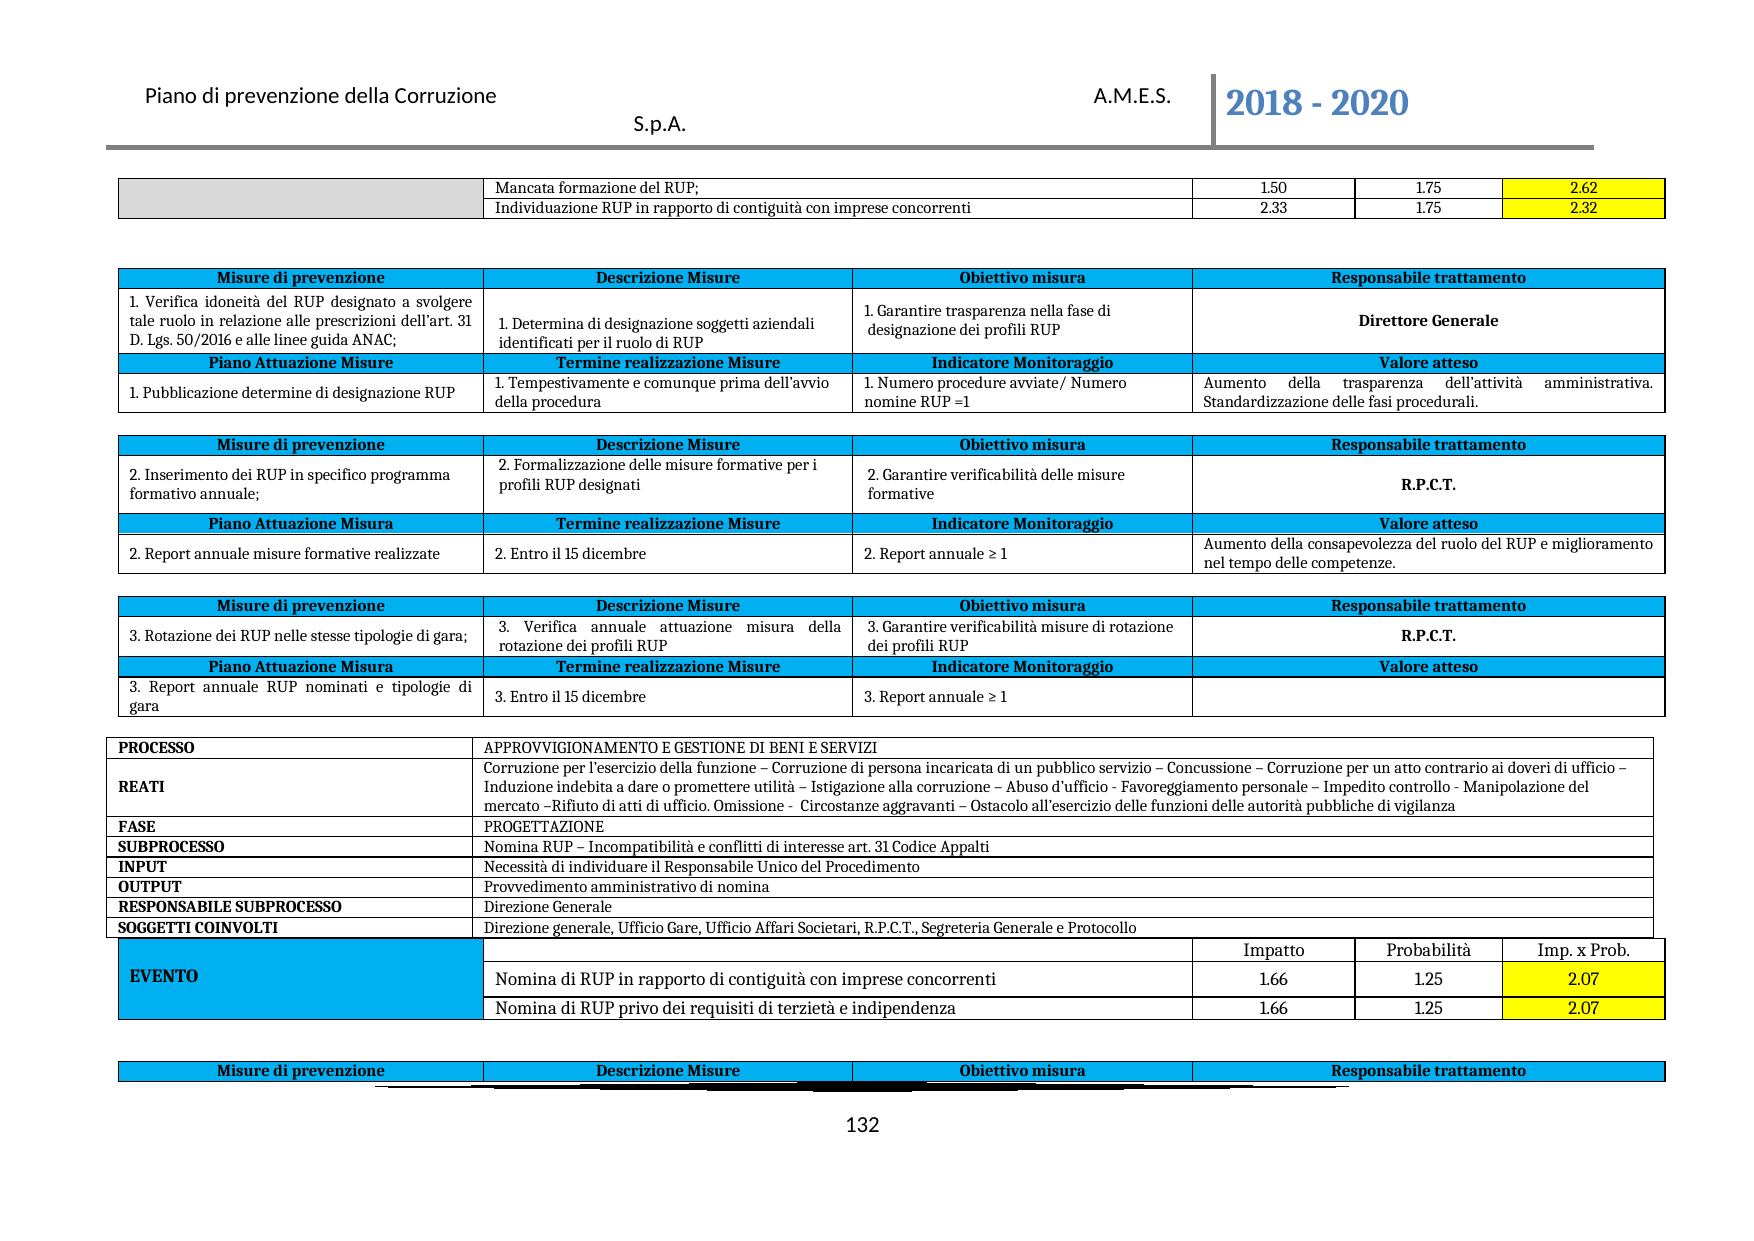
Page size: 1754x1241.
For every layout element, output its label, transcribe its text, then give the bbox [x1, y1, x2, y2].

table_cell R.P.C.T. [1193, 617, 1664, 656]
table_header Probabilità [1356, 939, 1502, 961]
table_cell Direzione generale, Ufficio Gare, Ufficio Affari Societari, R.P.C.T., Segreteria Generale e Protocollo [473, 918, 1653, 937]
table_cell 1. Garantire trasparenza nella fase di designazione dei profili RUP [853, 289, 1192, 352]
table_cell Valore atteso [1193, 354, 1664, 373]
table_cell RESPONSABILE SUBPROCESSO [107, 898, 472, 917]
table_cell Nomina RUP – Incompatibilità e conflitti di interesse art. 31 Codice Appalti [473, 837, 1653, 856]
table_cell [1193, 678, 1664, 716]
table_cell Provvedimento amministrativo di nomina [473, 878, 1653, 897]
table_cell 1.75 [1356, 179, 1502, 198]
table_header Responsabile trattamento [1193, 436, 1664, 455]
table_cell OUTPUT [107, 878, 472, 897]
table_cell Aumento della consapevolezza del ruolo del RUP e miglioramento nel tempo delle competenze. [1193, 535, 1664, 573]
table_cell Termine realizzazione Misure [484, 657, 852, 676]
table_cell INPUT [107, 858, 472, 877]
table_cell Indicatore Monitoraggio [853, 514, 1192, 533]
table_cell 3. Report annuale ≥ 1 [853, 678, 1192, 716]
table_header Impatto [1193, 939, 1354, 961]
table_cell SOGGETTI COINVOLTI [107, 918, 472, 937]
table_cell Nomina di RUP in rapporto di contiguità con imprese concorrenti [484, 962, 1192, 996]
table_cell Corruzione per l’esercizio della funzione – Corruzione di persona incaricata di un pubblico servizio – Concussione – Corruzione per un atto contrario ai doveri di ufficio – Induzione indebita a dare o promettere utilità – Istigazione alla corruzione – Abuso d’ufficio - Favoreggiamento personale – Impedito controllo - Manipolazione del mercato –Rifiuto di atti di ufficio. Omissione - Circostanze aggravanti – Ostacolo all’esercizio delle funzioni delle autorità pubbliche di vigilanza [473, 759, 1653, 816]
table_cell 3. Garantire verificabilità misure di rotazione dei profili RUP [853, 617, 1192, 656]
table_header Misure di prevenzione [119, 436, 483, 455]
table_cell 3. Rotazione dei RUP nelle stesse tipologie di gara; [119, 617, 483, 656]
table_cell 3. Entro il 15 dicembre [484, 678, 852, 716]
table_cell Indicatore Monitoraggio [853, 657, 1192, 676]
table_header Descrizione Misure [484, 597, 852, 616]
table_header PROCESSO [107, 738, 472, 757]
table_cell Piano Attuazione Misura [119, 514, 483, 533]
table_cell PROGETTAZIONE [473, 817, 1653, 836]
table_header Obiettivo misura [853, 1062, 1192, 1081]
table_cell 1.25 [1356, 998, 1502, 1019]
table_cell 2.07 [1503, 998, 1664, 1019]
table_cell 2. Inserimento dei RUP in specifico programma formativo annuale; [119, 456, 483, 513]
table_header Misure di prevenzione [119, 269, 483, 288]
table_cell 2.07 [1503, 962, 1664, 996]
table_cell 1. Numero procedure avviate/ Numero nomine RUP =1 [853, 374, 1192, 412]
table_header [484, 939, 1192, 961]
table_header EVENTO [119, 939, 483, 1019]
table_cell Individuazione RUP in rapporto di contiguità con imprese concorrenti [484, 199, 1192, 218]
table_header Misure di prevenzione [119, 597, 483, 616]
table_cell Necessità di individuare il Responsabile Unico del Procedimento [473, 858, 1653, 877]
table_cell 2. Garantire verificabilità delle misure formative [853, 456, 1192, 513]
table_header Misure di prevenzione [119, 1062, 483, 1081]
table_header Obiettivo misura [853, 597, 1192, 616]
table_cell Indicatore Monitoraggio [853, 354, 1192, 373]
table_header Responsabile trattamento [1193, 597, 1664, 616]
table_cell 1.50 [1193, 179, 1354, 198]
table_cell 1.75 [1356, 199, 1502, 218]
table_cell 1. Tempestivamente e comunque prima dell’avvio della procedura [484, 374, 852, 412]
table_header Obiettivo misura [853, 436, 1192, 455]
table_cell Piano Attuazione Misura [119, 657, 483, 676]
table_header Imp. x Prob. [1503, 939, 1664, 961]
table_header Responsabile trattamento [1193, 1062, 1664, 1081]
table_cell Piano Attuazione Misure [119, 354, 483, 373]
table_cell Termine realizzazione Misure [484, 354, 852, 373]
table_header Descrizione Misure [484, 436, 852, 455]
table_cell 2. Entro il 15 dicembre [484, 535, 852, 573]
table_cell Direttore Generale [1193, 289, 1664, 352]
table_header Descrizione Misure [484, 269, 852, 288]
table_cell Termine realizzazione Misure [484, 514, 852, 533]
table_cell Mancata formazione del RUP; [484, 179, 1192, 198]
table_header Descrizione Misure [484, 1062, 852, 1081]
table_cell REATI [107, 759, 472, 816]
table_cell 1. Verifica idoneità del RUP designato a svolgere tale ruolo in relazione alle prescrizioni dell’art. 31 D. Lgs. 50/2016 e alle linee guida ANAC; [119, 289, 483, 352]
table_cell 1.66 [1193, 998, 1354, 1019]
table_cell 2.33 [1193, 199, 1354, 218]
table_cell Valore atteso [1193, 514, 1664, 533]
table_cell R.P.C.T. [1193, 456, 1664, 513]
table_header Obiettivo misura [853, 269, 1192, 288]
table_header APPROVVIGIONAMENTO E GESTIONE DI BENI E SERVIZI [473, 738, 1653, 757]
table_cell 1. Pubblicazione determine di designazione RUP [119, 374, 483, 412]
table_cell 3. Verifica annuale attuazione misura della rotazione dei profili RUP [484, 617, 852, 656]
table_cell FASE [107, 817, 472, 836]
table_cell Aumento della trasparenza dell’attività amministrativa. Standardizzazione delle fasi procedurali. [1193, 374, 1664, 412]
table_cell 2.62 [1503, 179, 1664, 198]
table_cell 3. Report annuale RUP nominati e tipologie di gara [119, 678, 483, 716]
table_cell 1.25 [1356, 962, 1502, 996]
table_cell 2. Formalizzazione delle misure formative per i profili RUP designati [484, 456, 852, 513]
table_header Responsabile trattamento [1193, 269, 1664, 288]
table_cell 2. Report annuale misure formative realizzate [119, 535, 483, 573]
table_cell 2. Report annuale ≥ 1 [853, 535, 1192, 573]
table_cell Nomina di RUP privo dei requisiti di terzietà e indipendenza [484, 998, 1192, 1019]
table_cell SUBPROCESSO [107, 837, 472, 856]
table_cell 1.66 [1193, 962, 1354, 996]
table_cell 2.32 [1503, 199, 1664, 218]
table_cell Direzione Generale [473, 898, 1653, 917]
table_cell Valore atteso [1193, 657, 1664, 676]
table_cell 1. Determina di designazione soggetti aziendali identificati per il ruolo di RUP [484, 289, 852, 352]
